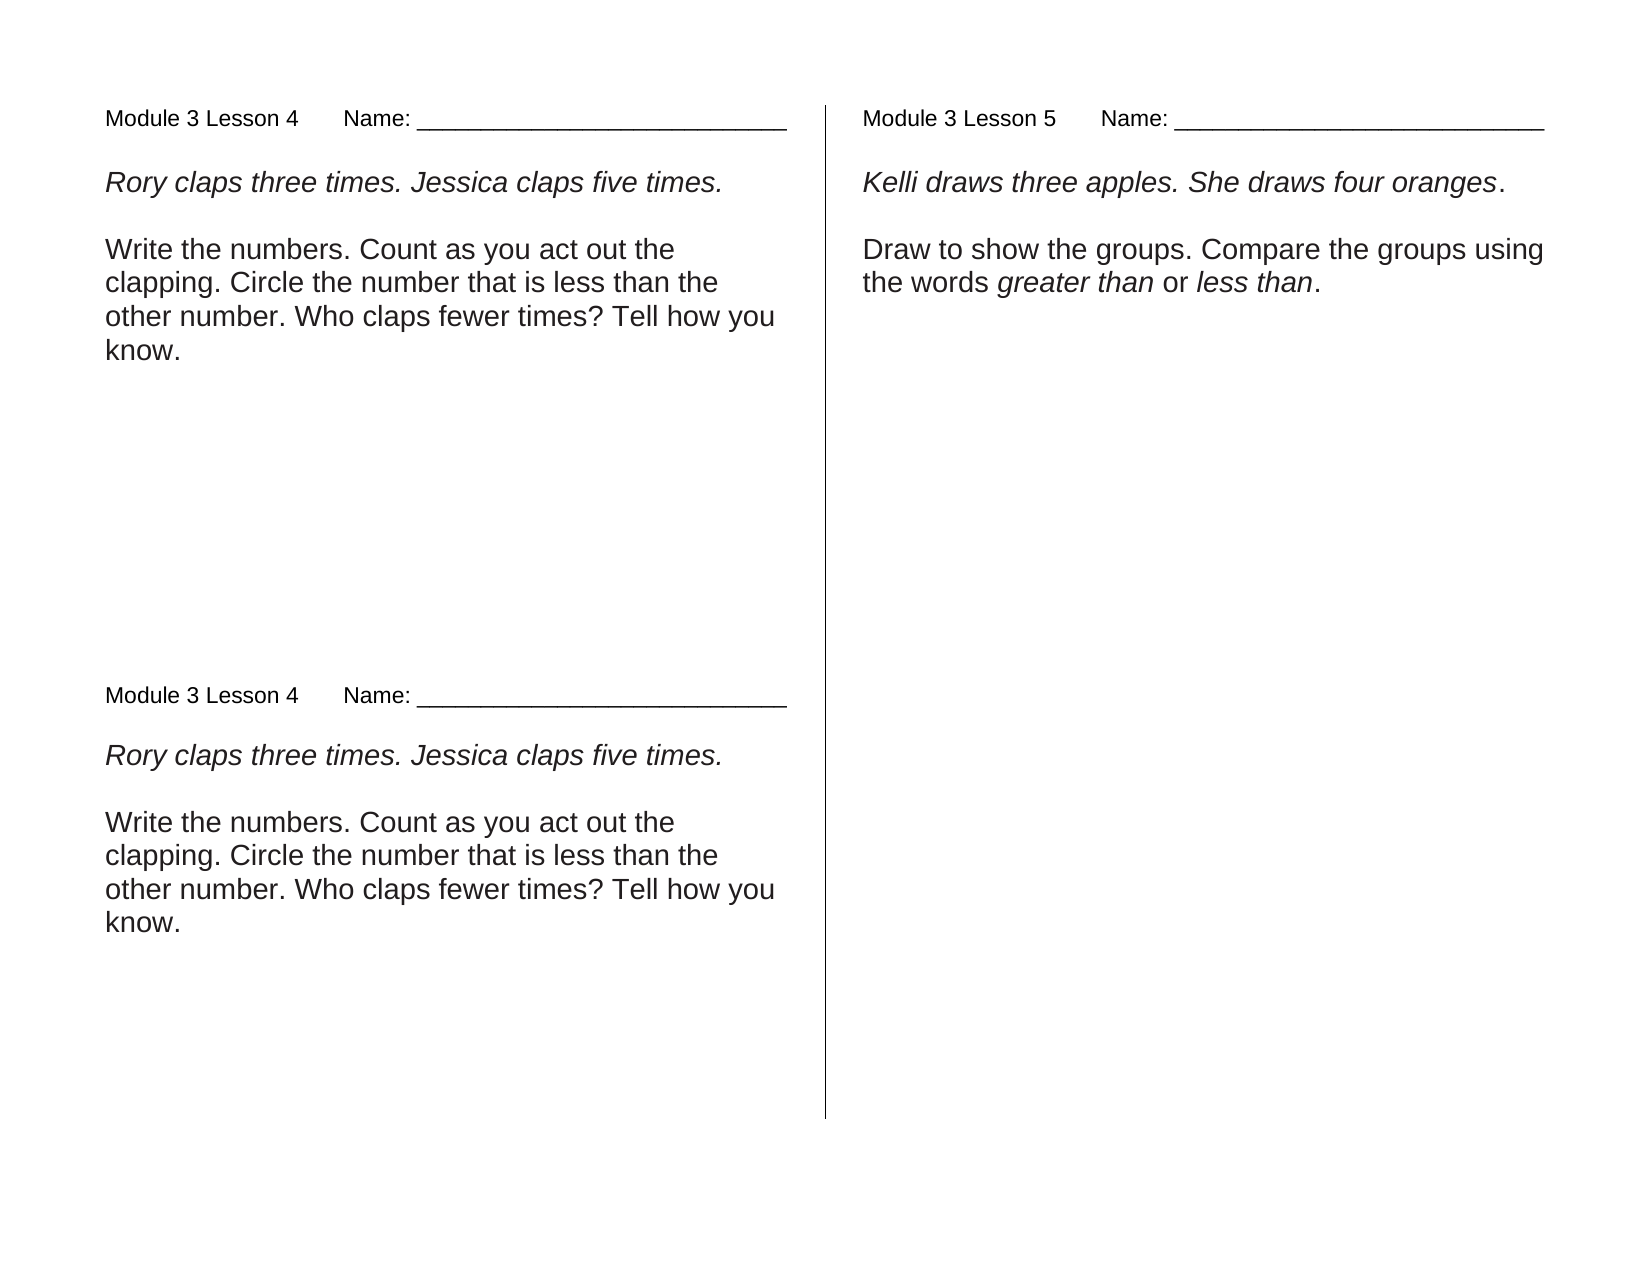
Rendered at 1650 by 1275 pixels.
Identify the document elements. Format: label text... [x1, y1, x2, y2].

text Module 3 Lesson 4 Name: _____________________________ [105, 105, 787, 131]
text Write the numbers. Count as you act out the clapping. Circle the number that is less than the other number. Who claps fewer times? Tell how you know. [105, 804, 787, 939]
text Draw to show the groups. Compare the groups using the words greater than or less than. [862, 232, 1545, 299]
text Write the numbers. Count as you act out the clapping. Circle the number that is less than the other number. Who claps fewer times? Tell how you know. [105, 232, 787, 366]
text Module 3 Lesson 5 Name: _____________________________ [862, 105, 1545, 131]
text Module 3 Lesson 4 Name: _____________________________ [105, 682, 787, 709]
text Rory claps three times. Jessica claps five times. [105, 737, 787, 771]
text Rory claps three times. Jessica claps five times. [105, 165, 787, 198]
text Kelli draws three apples. She draws four oranges. [862, 165, 1545, 198]
